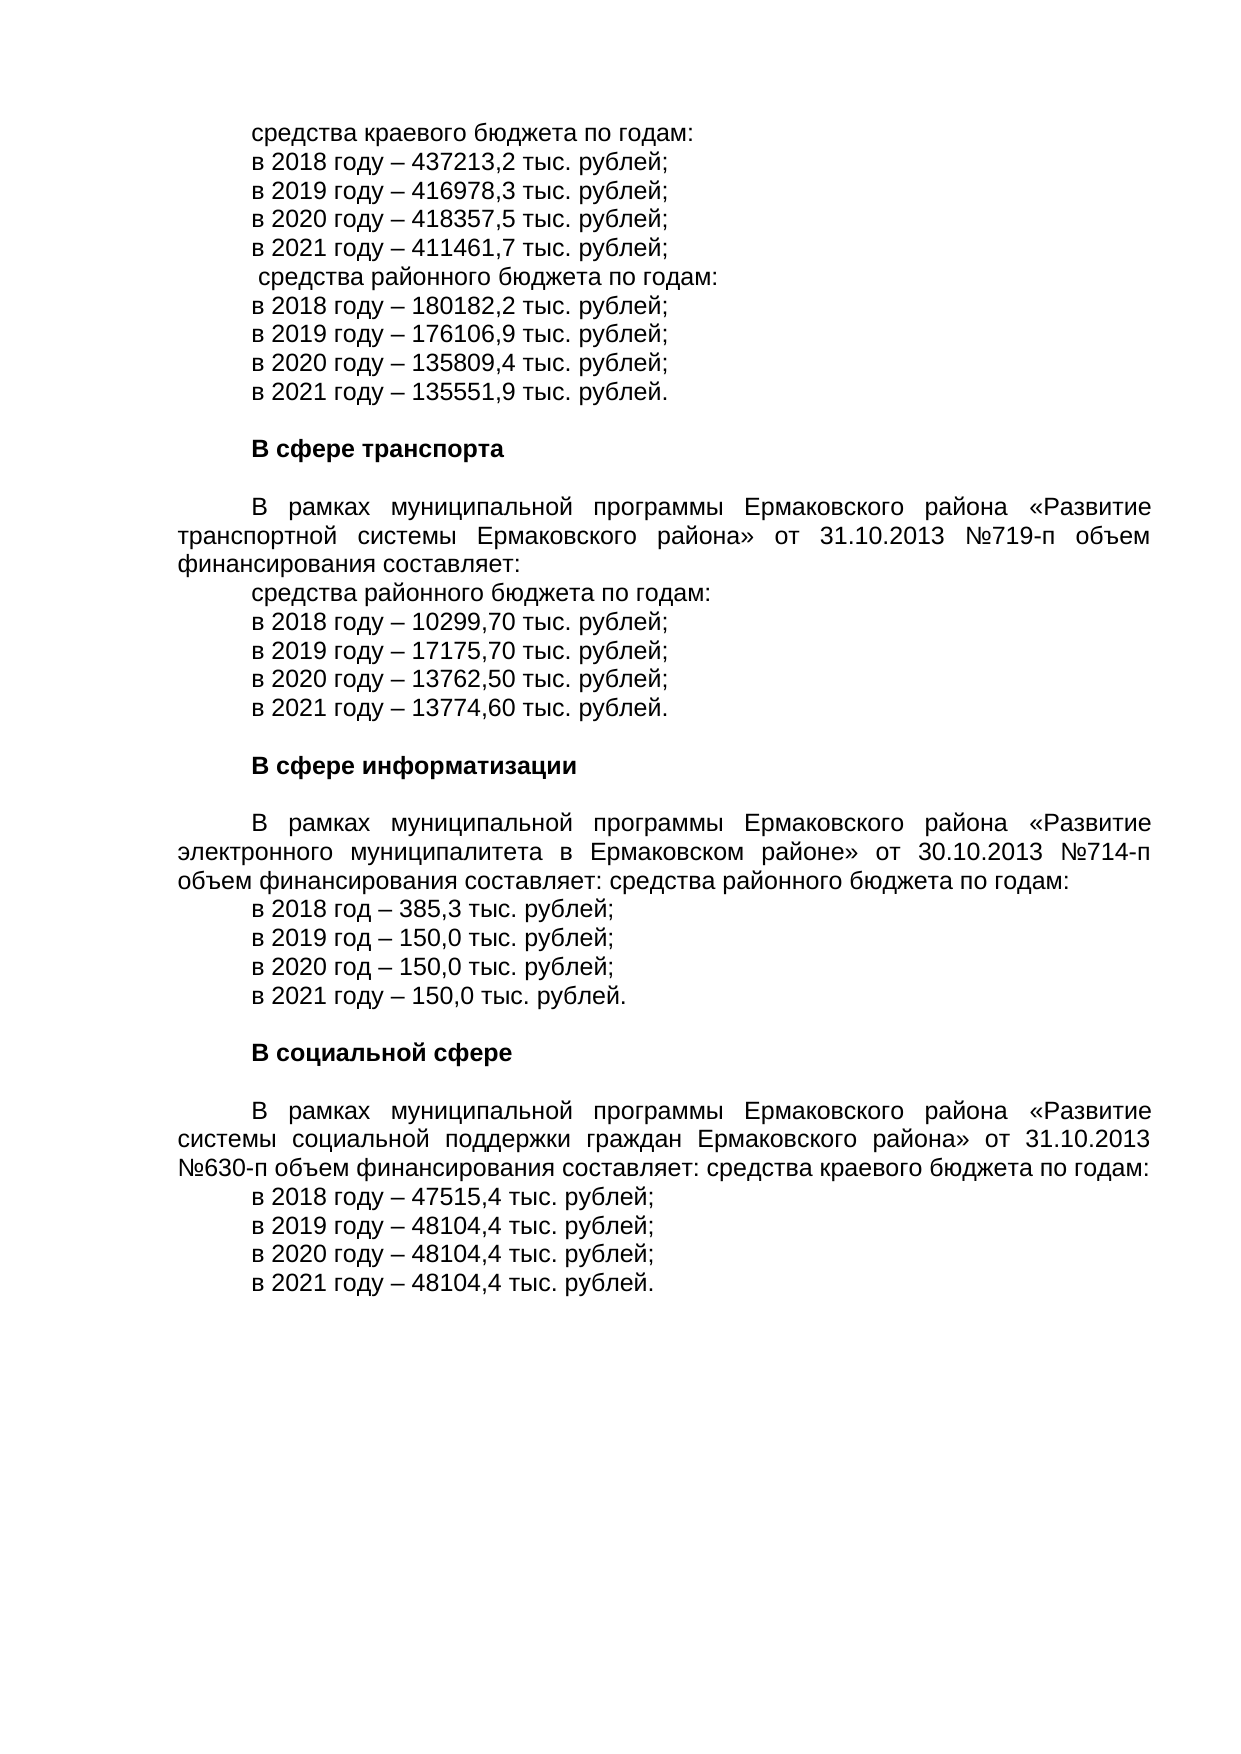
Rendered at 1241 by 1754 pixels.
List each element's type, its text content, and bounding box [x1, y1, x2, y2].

text В рамках муниципальной программы Ермаковского района «Развитие системы социальной поддержки граждан Ермаковского района» от 31.10.2013 №630-п объем финансирования составляет: средства краевого бюджета по годам: [177, 1096, 1152, 1182]
text в 2018 году – 180182,2 тыс. рублей; [177, 291, 1152, 319]
text В рамках муниципальной программы Ермаковского района «Развитие электронного муниципалитета в Ермаковском районе» от 30.10.2013 №714-п объем финансирования составляет: средства районного бюджета по годам: [177, 808, 1152, 894]
text в 2021 году – 13774,60 тыс. рублей. [177, 693, 1152, 722]
text в 2019 году – 176106,9 тыс. рублей; [177, 319, 1152, 348]
text средства районного бюджета по годам: [177, 262, 1152, 291]
text В сфере информатизации [177, 751, 1152, 779]
text В социальной сфере [177, 1038, 1152, 1067]
text в 2020 году – 13762,50 тыс. рублей; [177, 664, 1152, 693]
text в 2019 году – 416978,3 тыс. рублей; [177, 176, 1152, 204]
text В сфере транспорта [177, 434, 1152, 463]
text в 2020 году – 48104,4 тыс. рублей; [177, 1239, 1152, 1268]
text в 2018 году – 437213,2 тыс. рублей; [177, 147, 1152, 176]
text в 2018 году – 47515,4 тыс. рублей; [177, 1182, 1152, 1211]
text средства районного бюджета по годам: [177, 578, 1152, 607]
text в 2021 году – 48104,4 тыс. рублей. [177, 1268, 1152, 1297]
text в 2020 год – 150,0 тыс. рублей; [177, 952, 1152, 981]
text средства краевого бюджета по годам: [177, 118, 1152, 147]
text в 2020 году – 418357,5 тыс. рублей; [177, 204, 1152, 233]
text в 2020 году – 135809,4 тыс. рублей; [177, 348, 1152, 377]
text В рамках муниципальной программы Ермаковского района «Развитие транспортной системы Ермаковского района» от 31.10.2013 №719-п объем финансирования составляет: [177, 492, 1152, 578]
text в 2018 году – 10299,70 тыс. рублей; [177, 607, 1152, 636]
text в 2018 год – 385,3 тыс. рублей; [177, 894, 1152, 923]
text в 2021 году – 135551,9 тыс. рублей. [177, 377, 1152, 406]
text в 2021 году – 150,0 тыс. рублей. [177, 981, 1152, 1009]
text в 2021 году – 411461,7 тыс. рублей; [177, 233, 1152, 262]
text в 2019 году – 48104,4 тыс. рублей; [177, 1211, 1152, 1239]
text в 2019 год – 150,0 тыс. рублей; [177, 923, 1152, 952]
text в 2019 году – 17175,70 тыс. рублей; [177, 636, 1152, 664]
